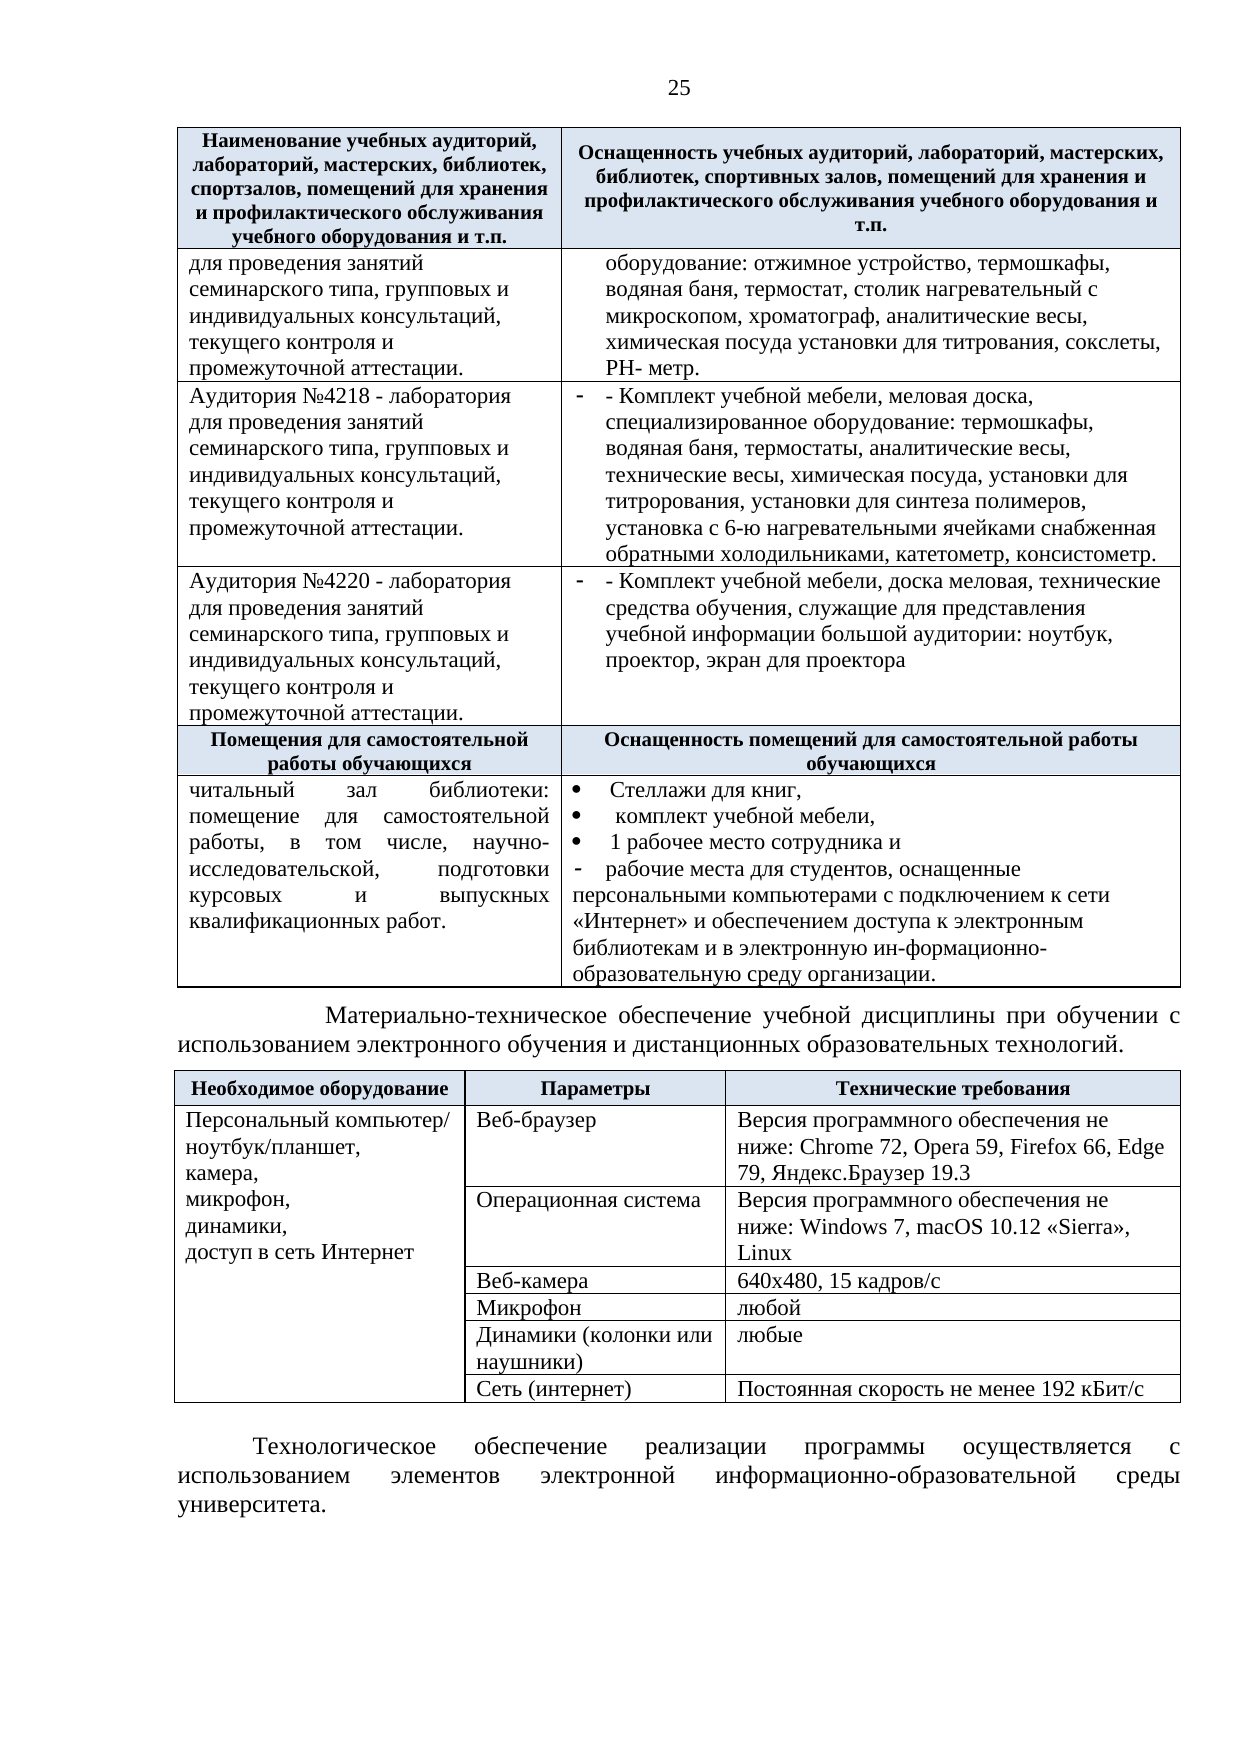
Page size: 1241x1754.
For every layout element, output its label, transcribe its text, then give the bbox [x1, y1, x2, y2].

table_header Наименование учебных аудиторий, лабораторий, мастерских, библиотек, спортзалов, помещений для хранения и профилактического обслуживания учебного оборудования и т.п. [178, 128, 561, 248]
table_cell Аудитория №4218 - лаборатория для проведения занятий семинарского типа, групповых и индивидуальных консультаций, текущего контроля и промежуточной аттестации. [178, 382, 561, 566]
table_cell читальный зал библиотеки: помещение для самостоятельной работы, в том числе, научно- исследовательской, подготовки курсовых и выпускных квалификационных работ. [178, 776, 561, 986]
table_cell Постоянная скорость не менее 192 кБит/с [726, 1375, 1180, 1402]
table_cell Микрофон [466, 1294, 725, 1320]
table_cell Операционная система [466, 1187, 725, 1266]
table_cell любые [726, 1321, 1180, 1374]
table_cell Оснащенность помещений для самостоятельной работы обучающихся [562, 726, 1180, 774]
table_cell любой [726, 1294, 1180, 1320]
table_cell - Комплект учебной мебели, меловая доска, специализированное оборудование: термошкафы, водяная баня, термостаты, аналитические весы, технические весы, химическая посуда, установки для титрорования, установки для синтеза полимеров, установка с 6-ю нагревательными ячейками снабженная обратными холодильниками, катетометр, консистометр. [562, 382, 1180, 566]
list Материально-техническое обеспечение учебной дисциплины при обучении с использованием электронного обучения и дистанционных образовательных технологий. [177, 1000, 1181, 1057]
table_cell Помещения для самостоятельной работы обучающихся [178, 726, 561, 774]
table_header Необходимое оборудование [175, 1071, 464, 1105]
table_cell Версия программного обеспечения не ниже: Chrome 72, Opera 59, Firefox 66, Edge 79, Яндекс.Браузер 19.3 [726, 1106, 1180, 1186]
table_cell Веб-браузер [466, 1106, 725, 1186]
table_cell Персональный компьютер/ ноутбук/планшет, камера, микрофон, динамики, доступ в сеть Интернет [175, 1106, 464, 1402]
table_header Оснащенность учебных аудиторий, лабораторий, мастерских, библиотек, спортивных залов, помещений для хранения и профилактического обслуживания учебного оборудования и т.п. [562, 128, 1180, 248]
table_cell Версия программного обеспечения не ниже: Windows 7, macOS 10.12 «Sierra», Linux [726, 1187, 1180, 1266]
table_header Технические требования [726, 1071, 1180, 1105]
table_cell 640х480, 15 кадров/с [726, 1267, 1180, 1293]
table_cell - Комплект учебной мебели, доска меловая, технические средства обучения, служащие для представления учебной информации большой аудитории: ноутбук, проектор, экран для проектора [562, 567, 1180, 725]
table_cell Веб-камера [466, 1267, 725, 1293]
table_cell Аудитория №4220 - лаборатория для проведения занятий семинарского типа, групповых и индивидуальных консультаций, текущего контроля и промежуточной аттестации. [178, 567, 561, 725]
table_cell Динамики (колонки или наушники) [466, 1321, 725, 1374]
table_cell Стеллажи для книг, комплект учебной мебели, 1 рабочее место сотрудника и рабочие места для студентов, оснащенные персональными компьютерами с подключением к сети «Интернет» и обеспечением доступа к электронным библиотекам и в электронную ин-формационно-образовательную среду организации. [562, 776, 1180, 986]
list Технологическое обеспечение реализации программы осуществляется с использованием элементов электронной информационно-образовательной среды университета. [177, 1431, 1181, 1518]
table_cell Сеть (интернет) [466, 1375, 725, 1402]
table_header Параметры [466, 1071, 725, 1105]
